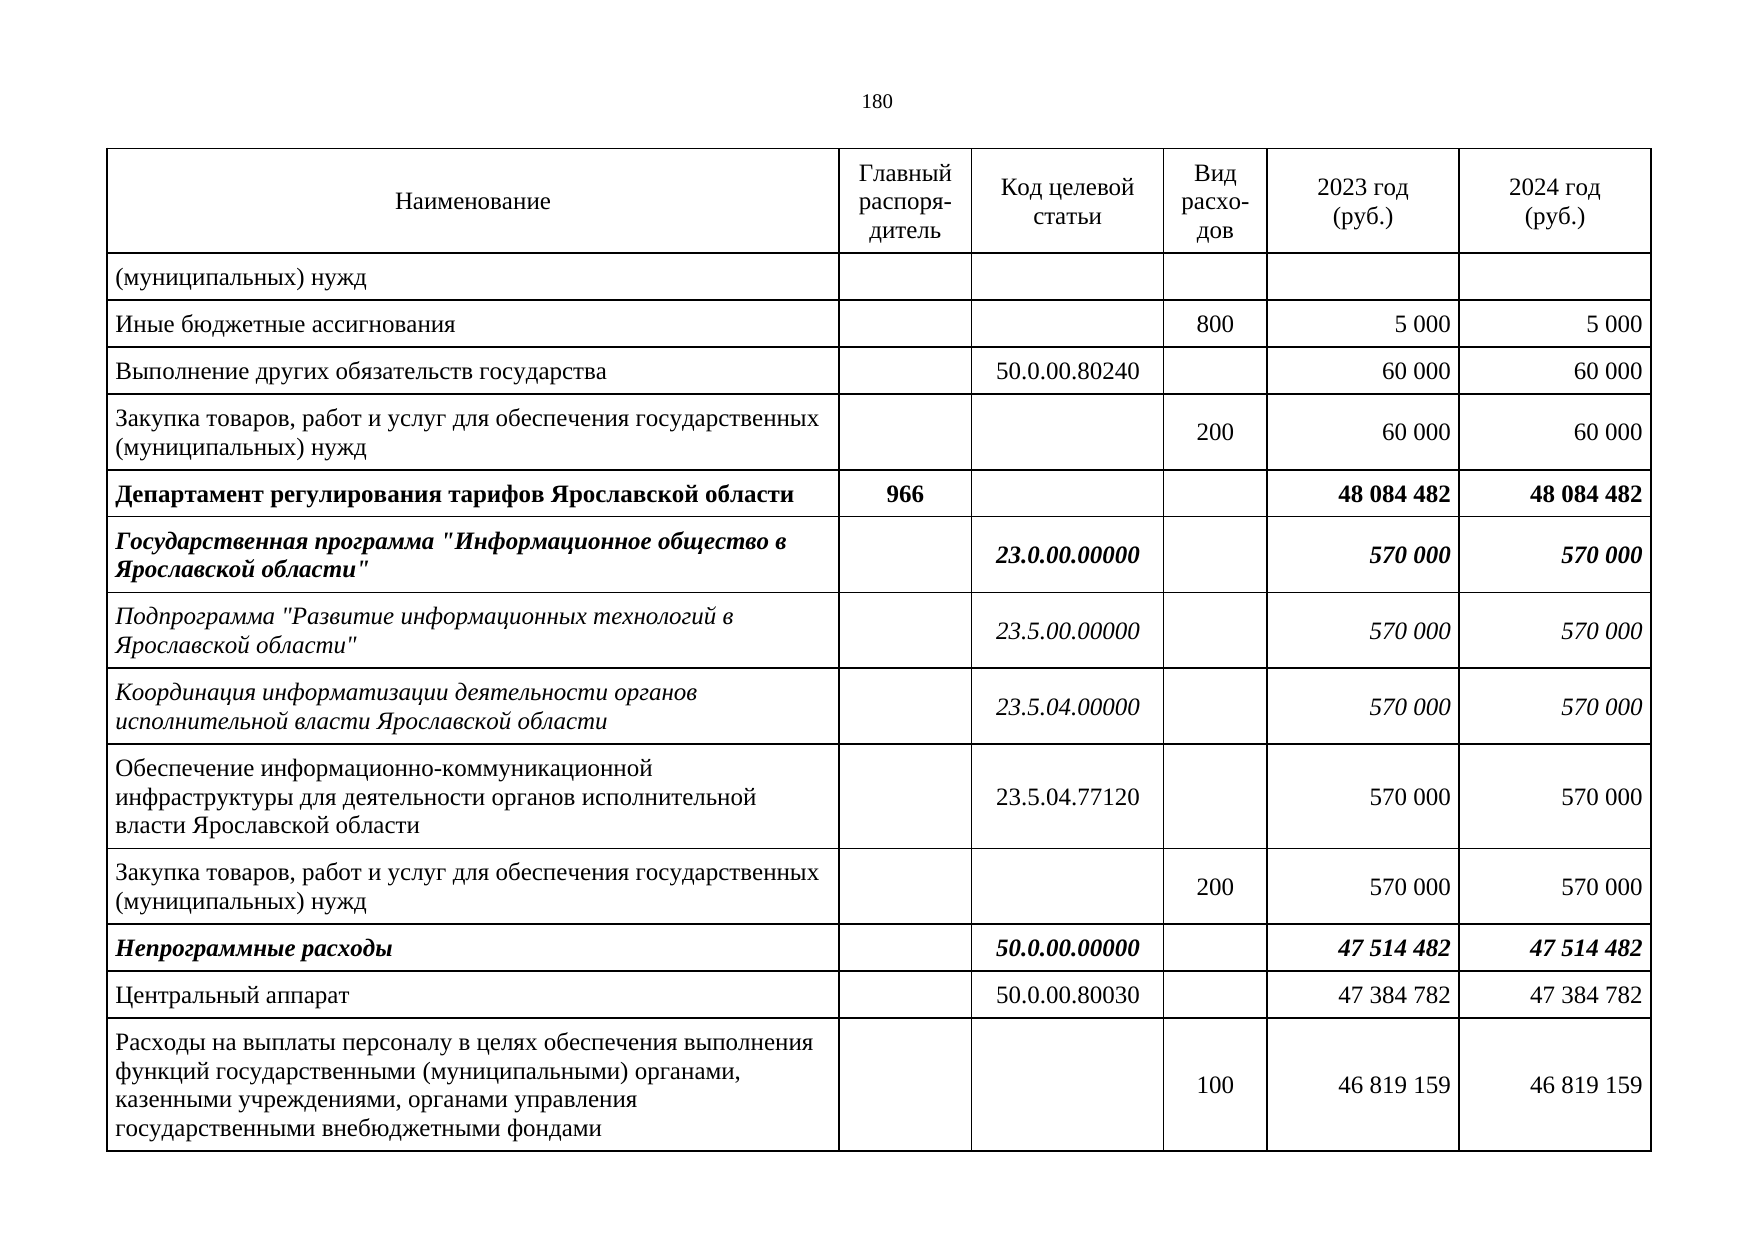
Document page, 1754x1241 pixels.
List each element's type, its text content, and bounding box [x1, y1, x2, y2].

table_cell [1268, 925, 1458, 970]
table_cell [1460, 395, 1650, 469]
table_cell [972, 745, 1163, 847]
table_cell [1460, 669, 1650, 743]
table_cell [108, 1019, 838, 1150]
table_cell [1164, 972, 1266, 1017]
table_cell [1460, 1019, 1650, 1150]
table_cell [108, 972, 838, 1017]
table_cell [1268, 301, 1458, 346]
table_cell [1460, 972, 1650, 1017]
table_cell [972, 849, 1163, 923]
table_header 2024 год (руб.) [1460, 149, 1650, 252]
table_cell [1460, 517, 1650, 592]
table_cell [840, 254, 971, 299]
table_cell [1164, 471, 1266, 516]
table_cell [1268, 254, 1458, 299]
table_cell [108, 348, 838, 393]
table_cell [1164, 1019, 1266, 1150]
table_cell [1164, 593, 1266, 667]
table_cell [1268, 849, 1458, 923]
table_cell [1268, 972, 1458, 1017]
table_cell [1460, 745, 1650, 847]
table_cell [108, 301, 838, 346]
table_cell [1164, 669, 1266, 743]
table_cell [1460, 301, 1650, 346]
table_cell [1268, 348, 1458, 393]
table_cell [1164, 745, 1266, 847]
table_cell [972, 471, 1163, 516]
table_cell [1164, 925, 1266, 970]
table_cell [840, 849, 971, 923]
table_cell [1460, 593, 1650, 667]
table_header Код целевой статьи [972, 149, 1163, 252]
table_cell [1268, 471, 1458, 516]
table_header 2023 год (руб.) [1268, 149, 1458, 252]
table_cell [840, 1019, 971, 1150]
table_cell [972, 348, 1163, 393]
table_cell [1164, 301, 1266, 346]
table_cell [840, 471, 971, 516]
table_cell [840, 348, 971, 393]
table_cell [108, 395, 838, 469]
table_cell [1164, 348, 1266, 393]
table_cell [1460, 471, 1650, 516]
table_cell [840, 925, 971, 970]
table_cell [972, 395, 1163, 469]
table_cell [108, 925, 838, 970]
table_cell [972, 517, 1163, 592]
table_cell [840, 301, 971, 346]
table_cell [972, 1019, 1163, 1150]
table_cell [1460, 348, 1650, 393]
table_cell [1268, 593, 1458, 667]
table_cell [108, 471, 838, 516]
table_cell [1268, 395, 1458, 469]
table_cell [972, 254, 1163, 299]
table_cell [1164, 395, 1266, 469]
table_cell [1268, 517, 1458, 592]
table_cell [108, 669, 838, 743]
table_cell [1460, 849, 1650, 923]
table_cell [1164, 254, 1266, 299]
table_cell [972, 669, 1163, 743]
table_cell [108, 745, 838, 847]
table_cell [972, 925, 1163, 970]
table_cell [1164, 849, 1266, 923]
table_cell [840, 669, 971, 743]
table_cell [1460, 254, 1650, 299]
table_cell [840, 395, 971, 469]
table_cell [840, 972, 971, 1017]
table_header Вид расхо- дов [1164, 149, 1266, 252]
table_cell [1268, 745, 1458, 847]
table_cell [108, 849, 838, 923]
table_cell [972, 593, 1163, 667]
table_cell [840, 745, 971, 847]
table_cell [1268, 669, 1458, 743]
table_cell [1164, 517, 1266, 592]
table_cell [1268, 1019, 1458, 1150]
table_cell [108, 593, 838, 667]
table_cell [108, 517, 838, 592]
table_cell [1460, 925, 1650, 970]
table_header Наименование [108, 149, 838, 252]
table_header Главный распоря-дитель [840, 149, 971, 252]
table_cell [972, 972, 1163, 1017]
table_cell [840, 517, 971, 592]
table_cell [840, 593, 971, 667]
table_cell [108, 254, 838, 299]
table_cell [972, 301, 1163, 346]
